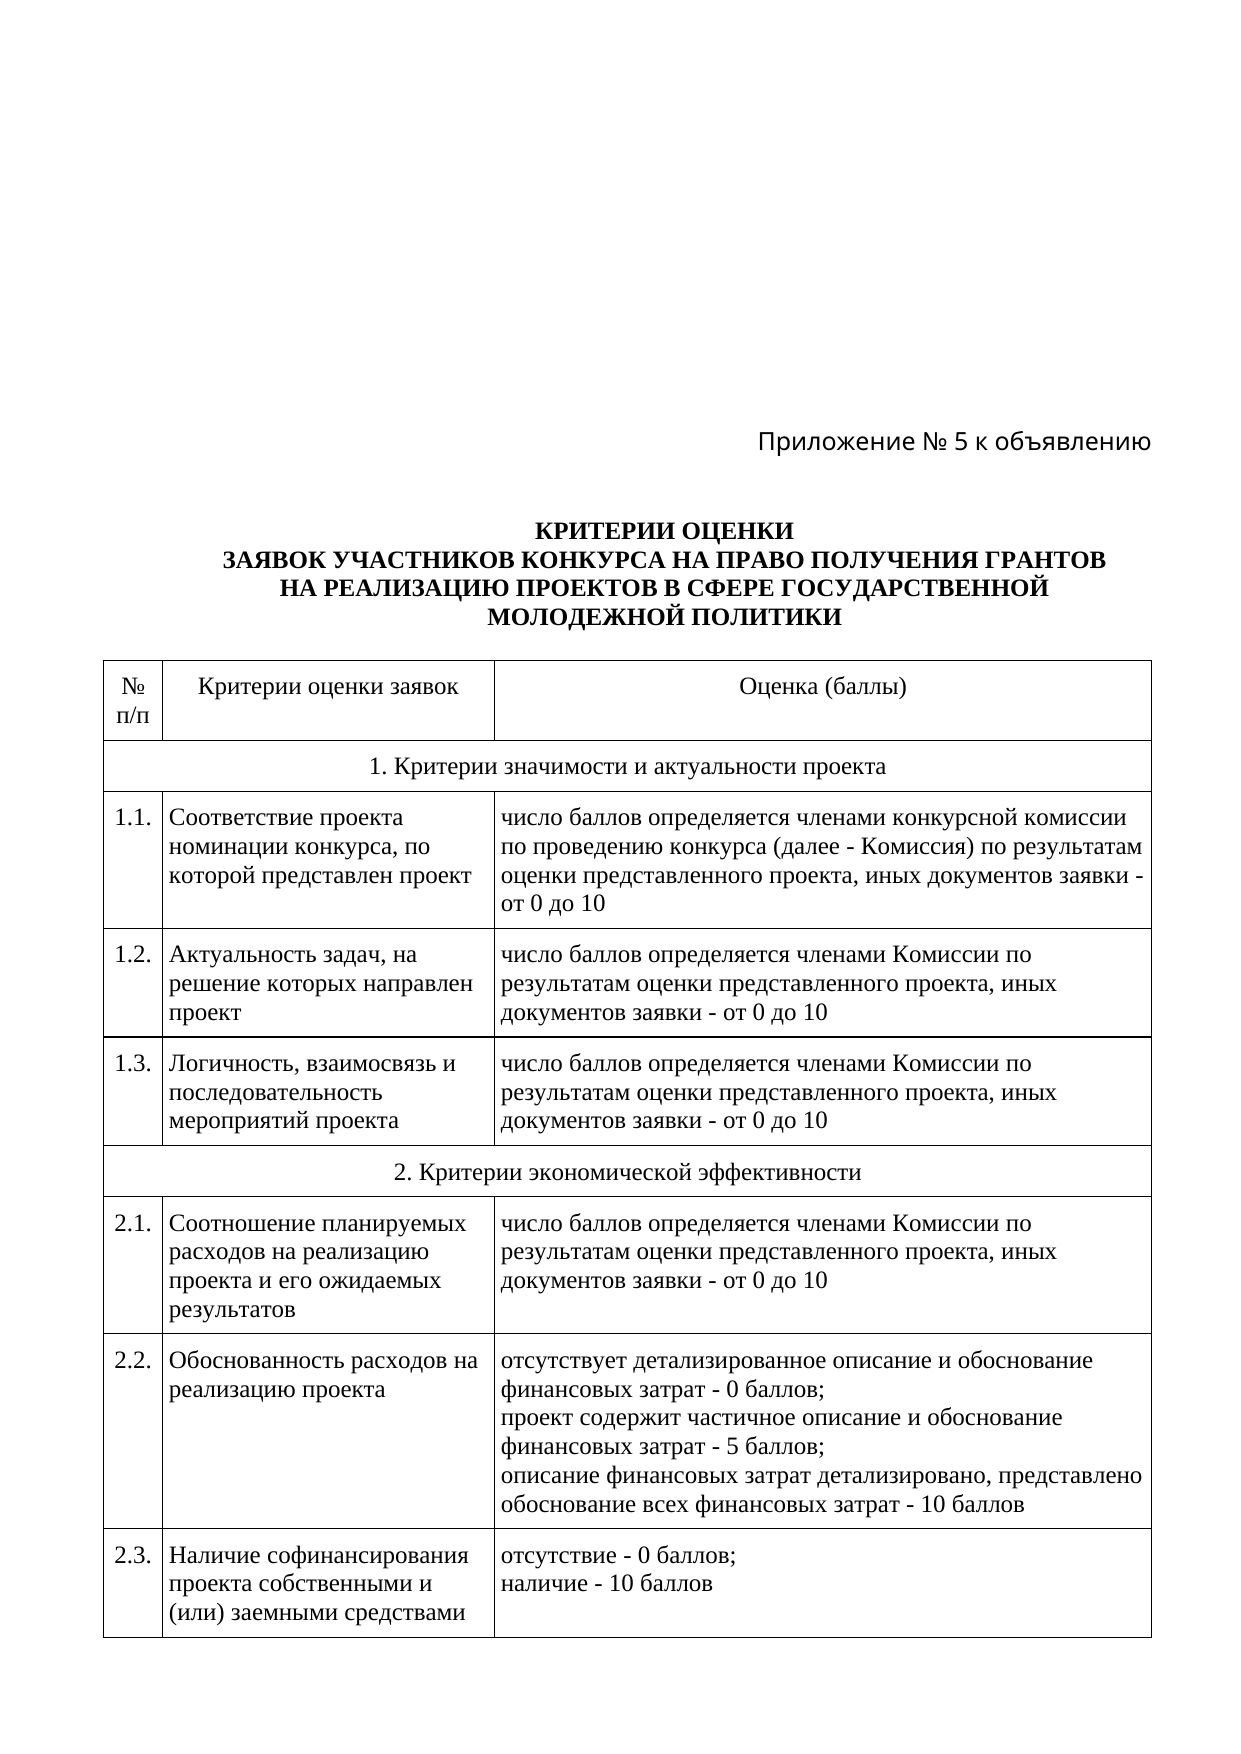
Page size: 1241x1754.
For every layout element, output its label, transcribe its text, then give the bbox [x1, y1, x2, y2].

table_cell Актуальность задач, на решение которых направлен проект [163, 929, 494, 1036]
table_cell 1.1. [104, 792, 162, 928]
table_header Критерии оценки заявок [163, 661, 494, 739]
table_cell число баллов определяется членами Комиссии по результатам оценки представленного проекта, иных документов заявки - от 0 до 10 [495, 929, 1151, 1036]
table_cell Логичность, взаимосвязь и последовательность мероприятий проекта [163, 1038, 494, 1145]
table_cell число баллов определяется членами Комиссии по результатам оценки представленного проекта, иных документов заявки - от 0 до 10 [495, 1197, 1151, 1333]
text МОЛОДЕЖНОЙ ПОЛИТИКИ [177, 602, 1152, 631]
table_cell 1. Критерии значимости и актуальности проекта [104, 741, 1151, 791]
text НА РЕАЛИЗАЦИЮ ПРОЕКТОВ В СФЕРЕ ГОСУДАРСТВЕННОЙ [177, 573, 1152, 602]
table_cell Обоснованность расходов на реализацию проекта [163, 1334, 494, 1528]
table_cell Соответствие проекта номинации конкурса, по которой представлен проект [163, 792, 494, 928]
table_header № п/п [104, 661, 162, 739]
table_header Оценка (баллы) [495, 661, 1151, 739]
text ЗАЯВОК УЧАСТНИКОВ КОНКУРСА НА ПРАВО ПОЛУЧЕНИЯ ГРАНТОВ [177, 545, 1152, 573]
table_cell 2. Критерии экономической эффективности [104, 1146, 1151, 1196]
text КРИТЕРИИ ОЦЕНКИ [177, 516, 1152, 545]
table_cell число баллов определяется членами конкурсной комиссии по проведению конкурса (далее - Комиссия) по результатам оценки представленного проекта, иных документов заявки - от 0 до 10 [495, 792, 1151, 928]
table_cell 1.2. [104, 929, 162, 1036]
table_cell число баллов определяется членами Комиссии по результатам оценки представленного проекта, иных документов заявки - от 0 до 10 [495, 1038, 1151, 1145]
table_cell отсутствие - 0 баллов; наличие - 10 баллов [495, 1529, 1151, 1637]
table_cell отсутствует детализированное описание и обоснование финансовых затрат - 0 баллов; проект содержит частичное описание и обоснование финансовых затрат - 5 баллов; описание финансовых затрат детализировано, представлено обоснование всех финансовых затрат - 10 баллов [495, 1334, 1151, 1528]
table_cell 2.3. [104, 1529, 162, 1637]
table_cell 2.1. [104, 1197, 162, 1333]
table_cell Наличие софинансирования проекта собственными и (или) заемными средствами [163, 1529, 494, 1637]
text Приложение № 5 к объявлению [177, 424, 1152, 458]
table_cell 1.3. [104, 1038, 162, 1145]
table_cell 2.2. [104, 1334, 162, 1528]
table_cell Соотношение планируемых расходов на реализацию проекта и его ожидаемых результатов [163, 1197, 494, 1333]
